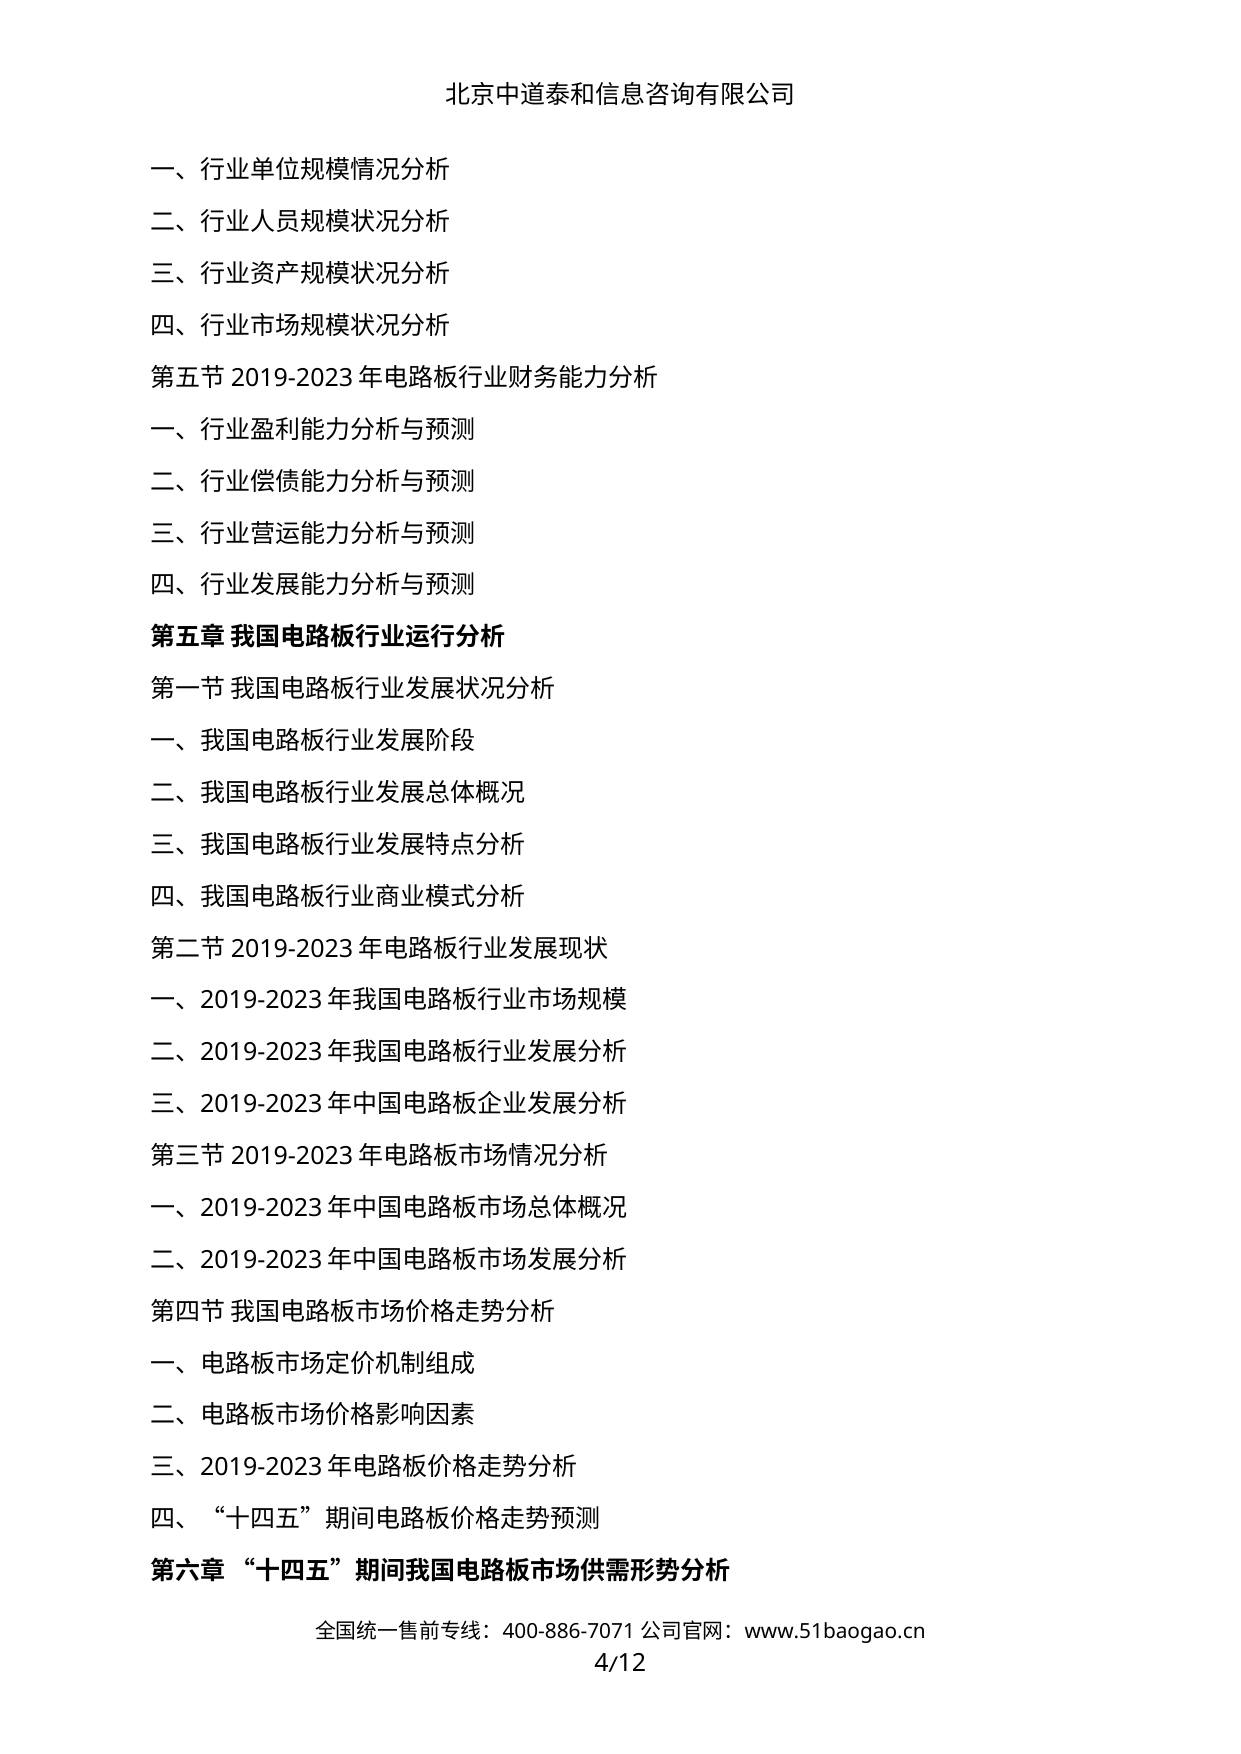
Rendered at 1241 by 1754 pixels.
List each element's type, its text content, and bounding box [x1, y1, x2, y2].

text 第二节 2019-2023年电路板行业发展现状 [150, 928, 1090, 964]
text 一、行业盈利能力分析与预测 [150, 409, 1090, 446]
text 三、我国电路板行业发展特点分析 [150, 824, 1090, 861]
text 三、行业资产规模状况分析 [150, 254, 1090, 290]
text 三、行业营运能力分析与预测 [150, 513, 1090, 549]
text 三、2019-2023年电路板价格走势分析 [150, 1447, 1090, 1483]
text 一、2019-2023年中国电路板市场总体概况 [150, 1187, 1090, 1224]
text 第六章 “十四五”期间我国电路板市场供需形势分析 [150, 1551, 1090, 1587]
text 二、行业偿债能力分析与预测 [150, 461, 1090, 497]
text 三、2019-2023年中国电路板企业发展分析 [150, 1084, 1090, 1120]
text 四、行业发展能力分析与预测 [150, 565, 1090, 601]
text 一、电路板市场定价机制组成 [150, 1343, 1090, 1379]
text 二、2019-2023年我国电路板行业发展分析 [150, 1032, 1090, 1068]
text 一、我国电路板行业发展阶段 [150, 721, 1090, 757]
text 四、“十四五”期间电路板价格走势预测 [150, 1499, 1090, 1535]
text 第五章 我国电路板行业运行分析 [150, 617, 1090, 653]
text 二、行业人员规模状况分析 [150, 202, 1090, 238]
text 一、2019-2023年我国电路板行业市场规模 [150, 980, 1090, 1016]
text 第一节 我国电路板行业发展状况分析 [150, 669, 1090, 705]
text 一、行业单位规模情况分析 [150, 150, 1090, 186]
text 四、我国电路板行业商业模式分析 [150, 876, 1090, 912]
text 第五节 2019-2023年电路板行业财务能力分析 [150, 357, 1090, 394]
text 二、电路板市场价格影响因素 [150, 1395, 1090, 1431]
text 二、我国电路板行业发展总体概况 [150, 772, 1090, 809]
text 第三节 2019-2023年电路板市场情况分析 [150, 1136, 1090, 1172]
text 第四节 我国电路板市场价格走势分析 [150, 1291, 1090, 1327]
text 二、2019-2023年中国电路板市场发展分析 [150, 1239, 1090, 1276]
text 四、行业市场规模状况分析 [150, 306, 1090, 342]
